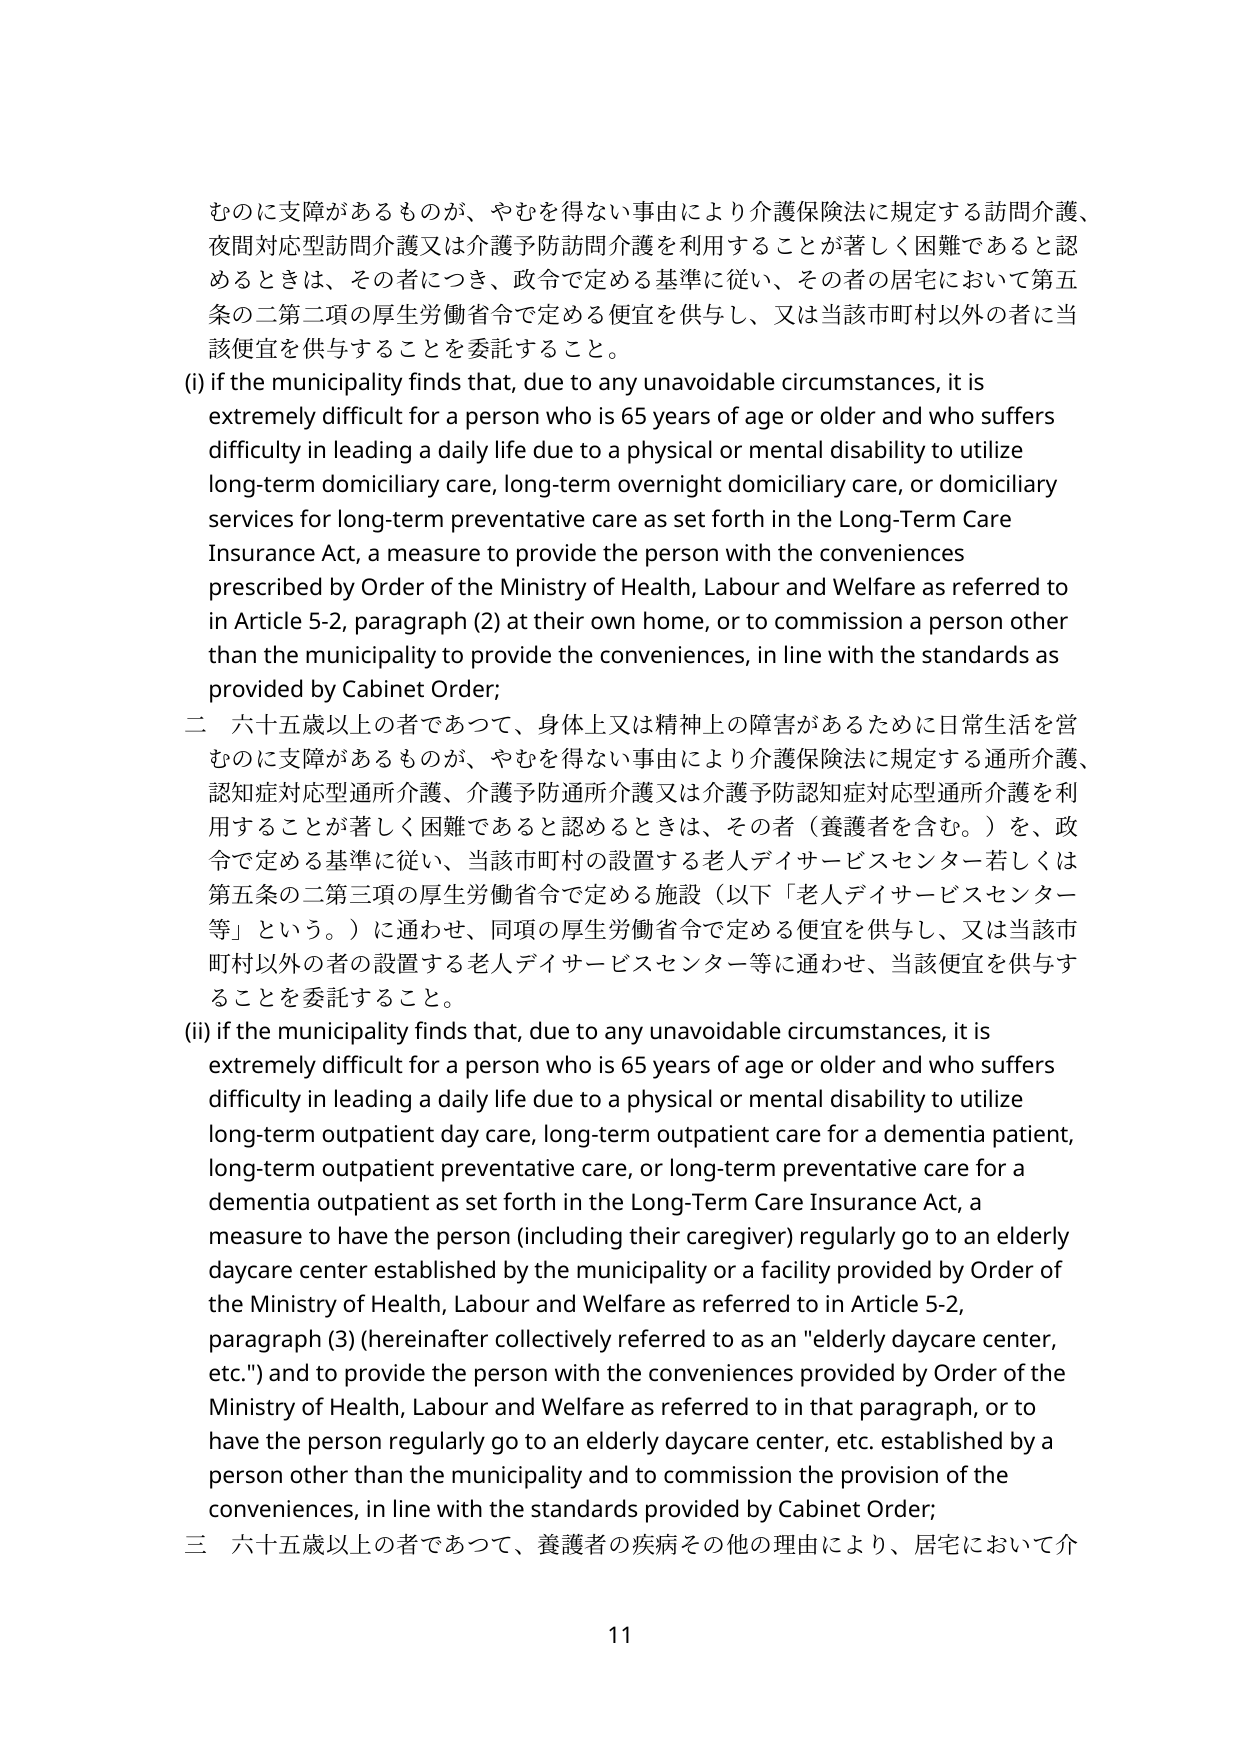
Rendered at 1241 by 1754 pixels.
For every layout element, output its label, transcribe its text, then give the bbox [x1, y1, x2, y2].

text (ii) if the municipality finds that, due to any unavoidable circumstances, it is extremely difficult for a person who is 65 years of age or older and who suffers difficulty in leading a daily life due to a physical or mental disability to utilize long-term outpatient day care, long-term outpatient care for a dementia patient, long-term outpatient preventative care, or long-term preventative care for a dementia outpatient as set forth in the Long-Term Care Insurance Act, a measure to have the person (including their caregiver) regularly go to an elderly daycare center established by the municipality or a facility provided by Order of the Ministry of Health, Labour and Welfare as referred to in Article 5-2, paragraph (3) (hereinafter collectively referred to as an "elderly daycare center, etc.") and to provide the person with the conveniences provided by Order of the Ministry of Health, Labour and Welfare as referred to in that paragraph, or to have the person regularly go to an elderly daycare center, etc. established by a person other than the municipality and to commission the provision of the conveniences, in line with the standards provided by Cabinet Order; [184, 1014, 1079, 1526]
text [184, 194, 1079, 364]
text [184, 1526, 1079, 1560]
text 二 六十五歳以上の者であつて、身体上又は精神上の障害があるために日常生活を営むのに支障があるものが、やむを得ない事由により介護保険法に規定する通所介護、認知症対応型通所介護、介護予防通所介護又は介護予防認知症対応型通所介護を利用することが著しく困難であると認めるときは、その者（養護者を含む。）を、政令で定める基準に従い、当該市町村の設置する老人デイサービスセンター若しくは第五条の二第三項の厚生労働省令で定める施設（以下「老人デイサービスセンター等」という。）に通わせ、同項の厚生労働省令で定める便宜を供与し、又は当該市町村以外の者の設置する老人デイサービスセンター等に通わせ、当該便宜を供与することを委託すること。 [184, 706, 1079, 1014]
text (i) if the municipality finds that, due to any unavoidable circumstances, it is extremely difficult for a person who is 65 years of age or older and who suffers difficulty in leading a daily life due to a physical or mental disability to utilize long-term domiciliary care, long-term overnight domiciliary care, or domiciliary services for long-term preventative care as set forth in the Long-Term Care Insurance Act, a measure to provide the person with the conveniences prescribed by Order of the Ministry of Health, Labour and Welfare as referred to in Article 5-2, paragraph (2) at their own home, or to commission a person other than the municipality to provide the conveniences, in line with the standards as provided by Cabinet Order; [184, 364, 1079, 706]
